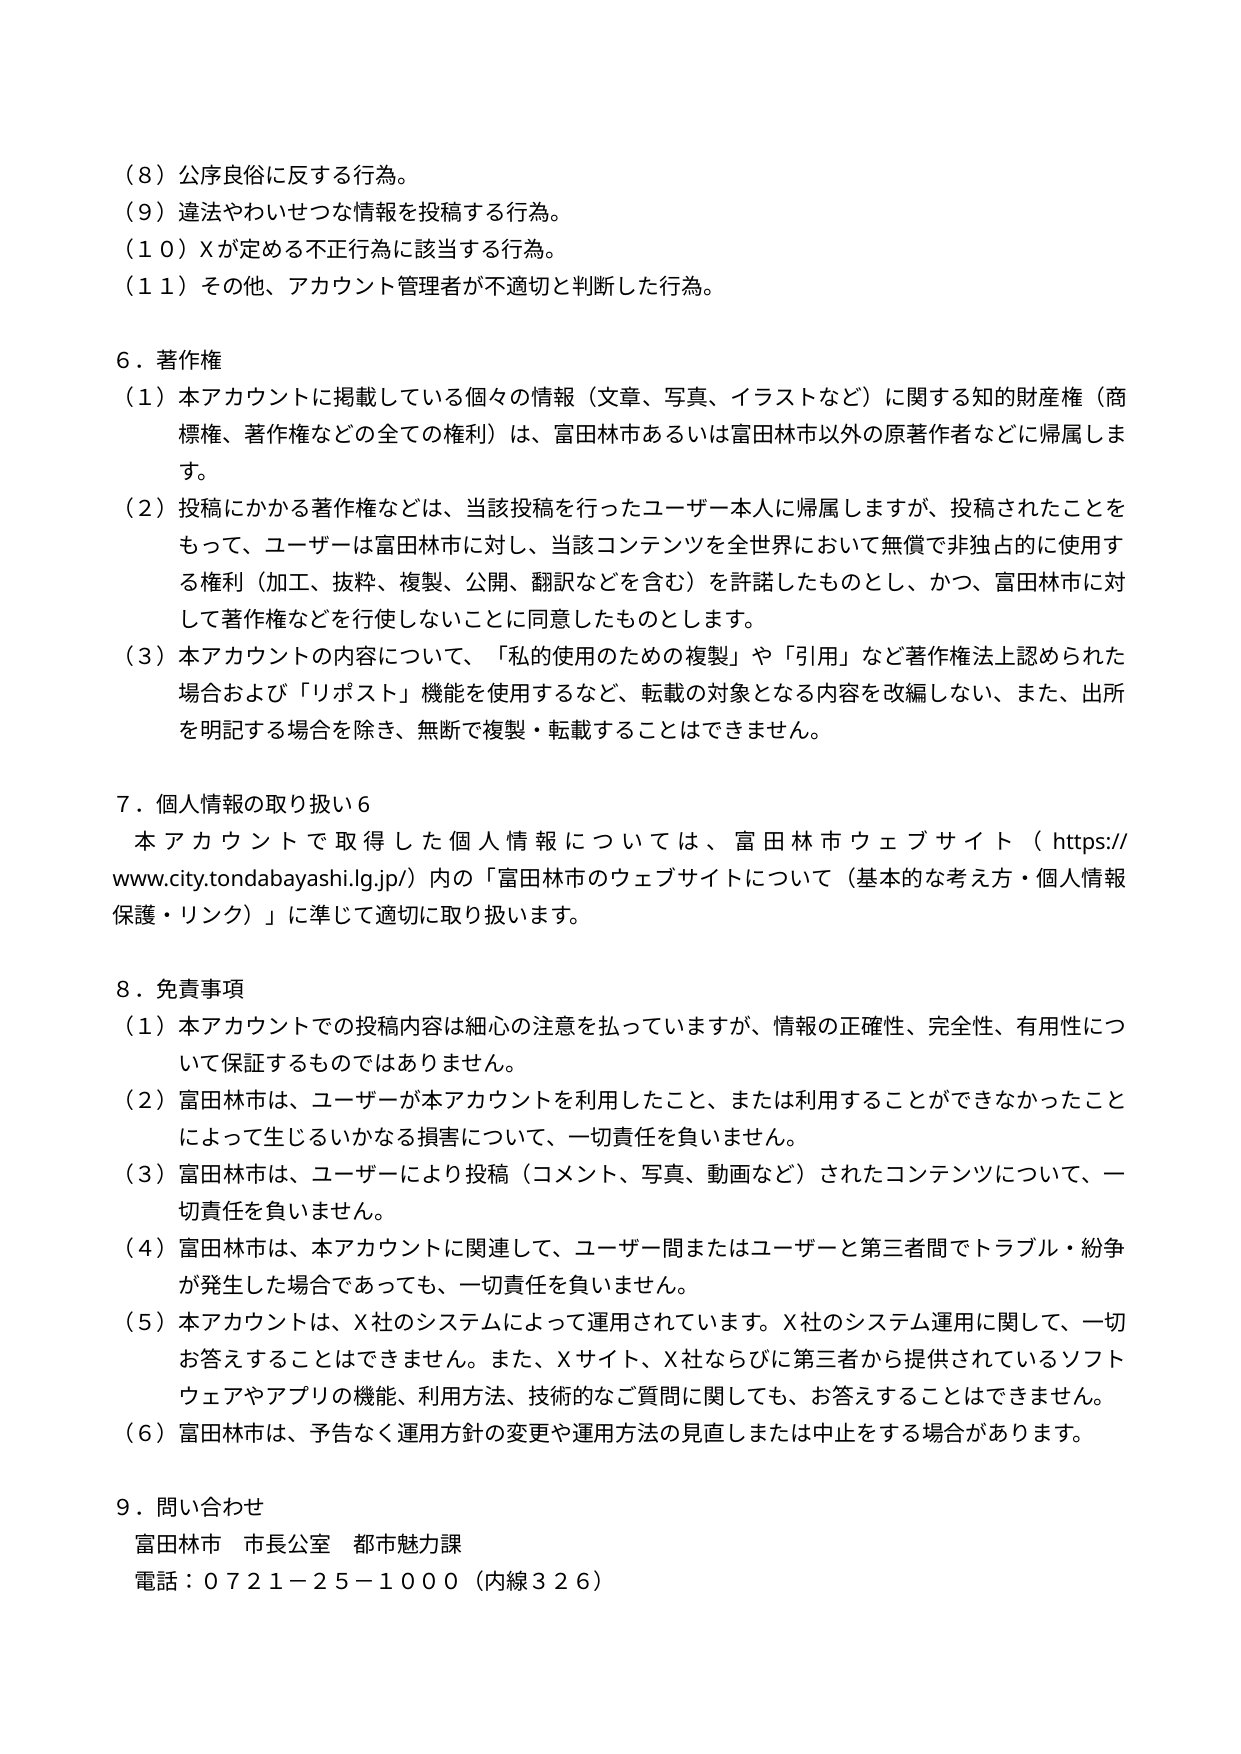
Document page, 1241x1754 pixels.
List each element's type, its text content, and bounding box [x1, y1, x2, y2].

text （８）公序良俗に反する行為。 [112, 156, 1128, 193]
text （１０）Xが定める不正行為に該当する行為。 [112, 230, 1128, 267]
text （９）違法やわいせつな情報を投稿する行為。 [112, 193, 1128, 230]
text （６）富田林市は、予告なく運用方針の変更や運用方法の見直しまたは中止をする場合があります。 [112, 1413, 1128, 1450]
text 本アカウントで取得した個人情報については、富田林市ウェブサイト（https://www.city.tondabayashi.lg.jp/）内の「富田林市のウェブサイトについて（基本的な考え方・個人情報保護・リンク）」に準じて適切に取り扱います。 [112, 821, 1128, 932]
text （３）富田林市は、ユーザーにより投稿（コメント、写真、動画など）されたコンテンツについて、一切責任を負いません。 [112, 1154, 1128, 1228]
text ９．問い合わせ [112, 1487, 1128, 1524]
text （４）富田林市は、本アカウントに関連して、ユーザー間またはユーザーと第三者間でトラブル・紛争が発生した場合であっても、一切責任を負いません。 [112, 1228, 1128, 1302]
text （２）投稿にかかる著作権などは、当該投稿を行ったユーザー本人に帰属しますが、投稿されたことをもって、ユーザーは富田林市に対し、当該コンテンツを全世界において無償で非独占的に使用する権利（加工、抜粋、複製、公開、翻訳などを含む）を許諾したものとし、かつ、富田林市に対して著作権などを行使しないことに同意したものとします。 [112, 489, 1128, 637]
text （５）本アカウントは、X社のシステムによって運用されています。X社のシステム運用に関して、一切お答えすることはできません。また、Xサイト、X社ならびに第三者から提供されているソフトウェアやアプリの機能、利用方法、技術的なご質問に関しても、お答えすることはできません。 [112, 1302, 1128, 1413]
text （１）本アカウントに掲載している個々の情報（文章、写真、イラストなど）に関する知的財産権（商標権、著作権などの全ての権利）は、富田林市あるいは富田林市以外の原著作者などに帰属します。 [112, 378, 1128, 489]
text ７．個人情報の取り扱い6 [112, 784, 1128, 821]
text ６．著作権 [112, 341, 1128, 378]
text （１１）その他、アカウント管理者が不適切と判断した行為。 [112, 267, 1128, 304]
text （１）本アカウントでの投稿内容は細心の注意を払っていますが、情報の正確性、完全性、有用性について保証するものではありません。 [112, 1006, 1128, 1080]
text （３）本アカウントの内容について、「私的使用のための複製」や「引用」など著作権法上認められた場合および「リポスト」機能を使用するなど、転載の対象となる内容を改編しない、また、出所を明記する場合を除き、無断で複製・転載することはできません。 [112, 637, 1128, 747]
text （２）富田林市は、ユーザーが本アカウントを利用したこと、または利用することができなかったことによって生じるいかなる損害について、一切責任を負いません。 [112, 1080, 1128, 1154]
text ８．免責事項 [112, 969, 1128, 1006]
text 電話：０７２１－２５－１０００（内線３２６） [112, 1561, 1128, 1598]
text 富田林市 市長公室 都市魅力課 [134, 1524, 1128, 1561]
